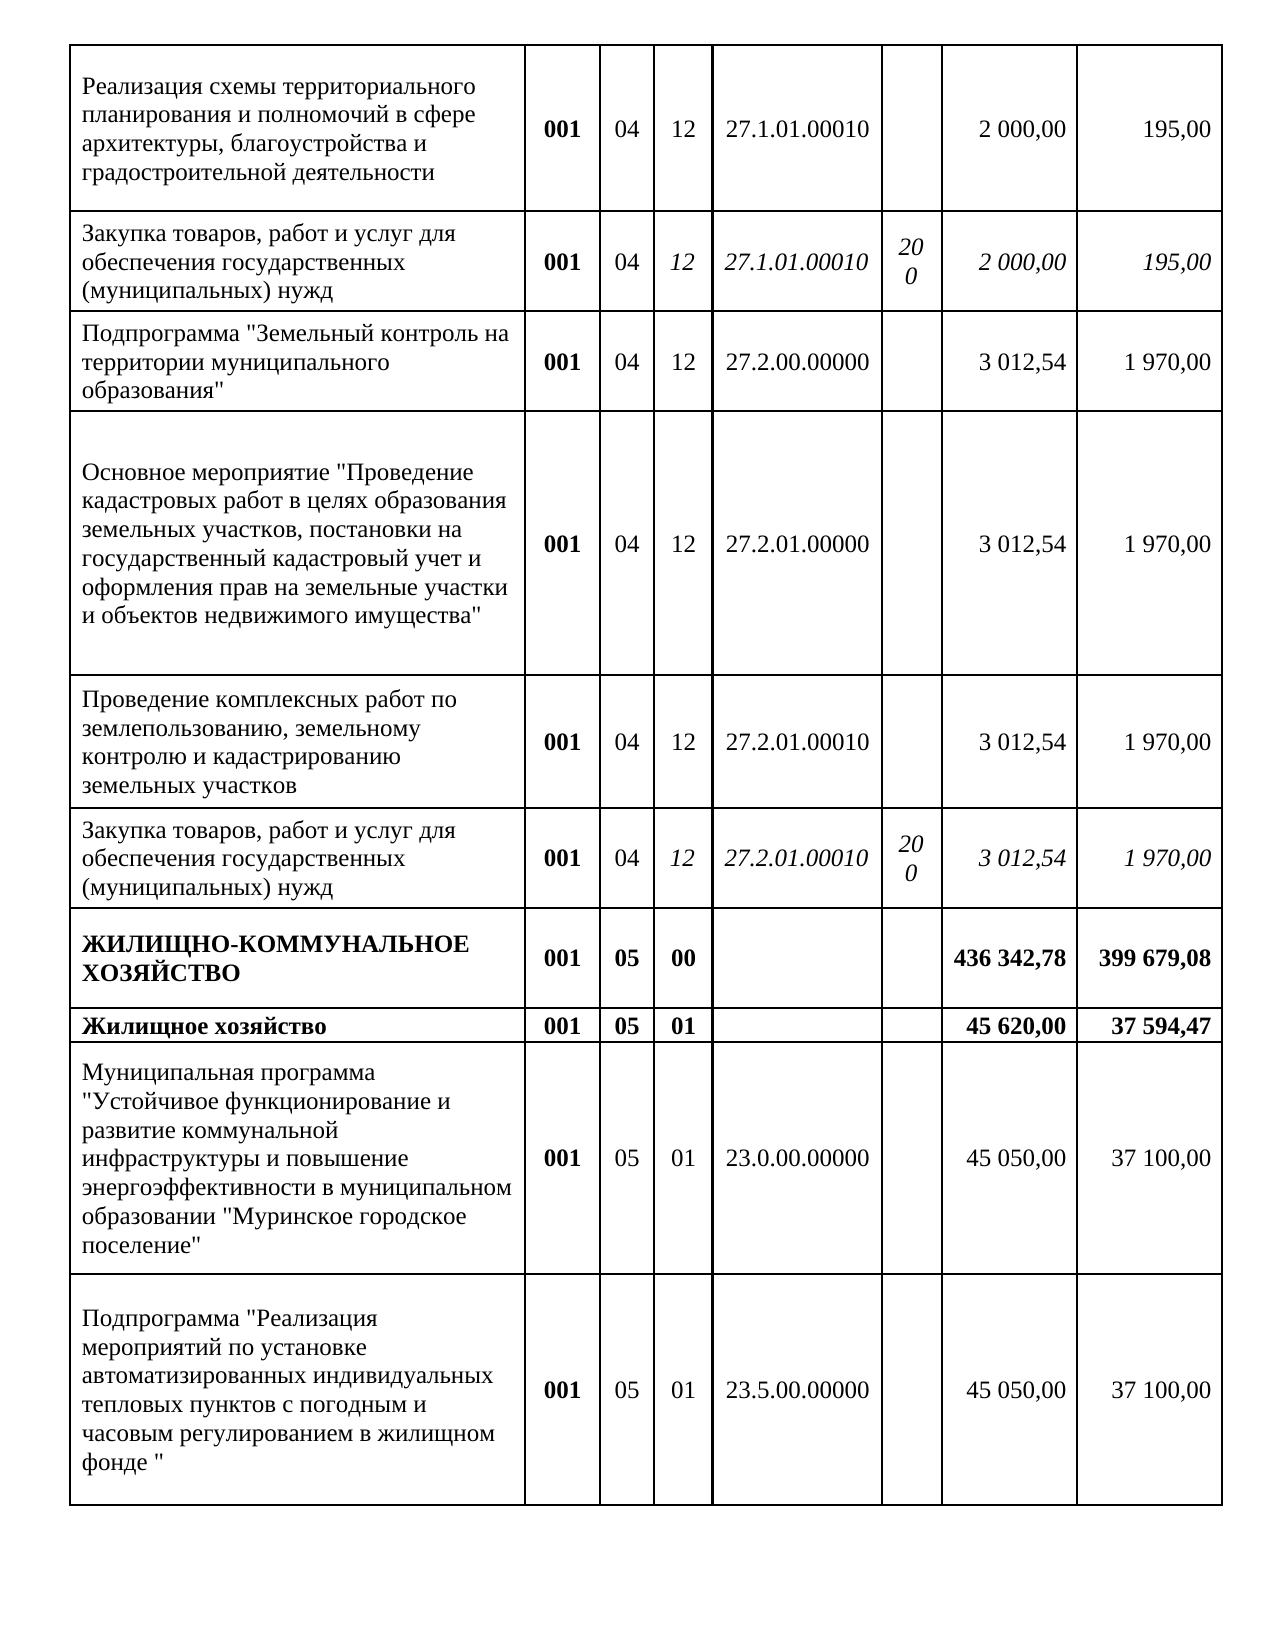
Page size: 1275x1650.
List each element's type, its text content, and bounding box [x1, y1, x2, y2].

table_cell 436 342,78 [943, 909, 1076, 1007]
table_cell 23.5.00.00000 [714, 1275, 881, 1504]
table_cell 001 [526, 1009, 599, 1041]
table_cell 3 012,54 [943, 312, 1076, 410]
table_cell [883, 1009, 941, 1041]
table_cell 45 620,00 [943, 1009, 1076, 1041]
table_cell 195,00 [1078, 212, 1221, 310]
table_cell 37 100,00 [1078, 1043, 1221, 1272]
table_cell 1 970,00 [1078, 809, 1221, 907]
table_cell 04 [601, 676, 653, 807]
table_cell 001 [526, 212, 599, 310]
table_cell 12 [655, 412, 711, 674]
table_cell [714, 1009, 881, 1041]
table_cell 12 [655, 312, 711, 410]
table_cell [883, 312, 941, 410]
table_cell Муниципальная программа "Устойчивое функционирование и развитие коммунальной инфраструктуры и повышение энергоэффективности в муниципальном образовании "Муринское городское поселение" [71, 1043, 524, 1272]
table_cell 27.2.00.00000 [714, 312, 881, 410]
table_cell 001 [526, 1043, 599, 1272]
table_cell 2 000,00 [943, 212, 1076, 310]
table_cell 200 [883, 809, 941, 907]
table_cell [883, 46, 941, 210]
table_cell 27.2.01.00010 [714, 676, 881, 807]
table_cell 399 679,08 [1078, 909, 1221, 1007]
table_cell 001 [526, 46, 599, 210]
table_cell 37 594,47 [1078, 1009, 1221, 1041]
table_cell 200 [883, 212, 941, 310]
table_cell Проведение комплексных работ по землепользованию, земельному контролю и кадастрированию земельных участков [71, 676, 524, 807]
table_cell 3 012,54 [943, 412, 1076, 674]
table_cell 3 012,54 [943, 809, 1076, 907]
table_cell [883, 676, 941, 807]
table_cell 27.1.01.00010 [714, 46, 881, 210]
table_cell 3 012,54 [943, 676, 1076, 807]
table_cell Жилищное хозяйство [71, 1009, 524, 1041]
table_cell 37 100,00 [1078, 1275, 1221, 1504]
table_cell 27.1.01.00010 [714, 212, 881, 310]
table_cell 45 050,00 [943, 1043, 1076, 1272]
table_cell 01 [655, 1009, 711, 1041]
table_cell 04 [601, 809, 653, 907]
table_cell 04 [601, 212, 653, 310]
table_cell 05 [601, 909, 653, 1007]
table_cell 27.2.01.00000 [714, 412, 881, 674]
table_cell [883, 412, 941, 674]
table_cell 01 [655, 1043, 711, 1272]
table_cell Основное мероприятие "Проведение кадастровых работ в целях образования земельных участков, постановки на государственный кадастровый учет и оформления прав на земельные участки и объектов недвижимого имущества" [71, 412, 524, 674]
table_cell [883, 909, 941, 1007]
table_cell 001 [526, 676, 599, 807]
table_cell Реализация схемы территориального планирования и полномочий в сфере архитектуры, благоустройства и градостроительной деятельности [71, 46, 524, 210]
table_cell 12 [655, 46, 711, 210]
table_cell 001 [526, 1275, 599, 1504]
table_cell 04 [601, 412, 653, 674]
table_cell [883, 1275, 941, 1504]
table_cell 01 [655, 1275, 711, 1504]
table_cell 2 000,00 [943, 46, 1076, 210]
table_cell 12 [655, 212, 711, 310]
table_cell 12 [655, 676, 711, 807]
table_cell 1 970,00 [1078, 676, 1221, 807]
table_cell [714, 909, 881, 1007]
table_cell 001 [526, 909, 599, 1007]
table_cell Подпрограмма "Земельный контроль на территории муниципального образования" [71, 312, 524, 410]
table_cell Подпрограмма "Реализация мероприятий по установке автоматизированных индивидуальных тепловых пунктов с погодным и часовым регулированием в жилищном фонде " [71, 1275, 524, 1504]
table_cell Закупка товаров, работ и услуг для обеспечения государственных (муниципальных) нужд [71, 809, 524, 907]
table_cell 195,00 [1078, 46, 1221, 210]
table_cell 27.2.01.00010 [714, 809, 881, 907]
table_cell 12 [655, 809, 711, 907]
table_cell 1 970,00 [1078, 312, 1221, 410]
table_cell [883, 1043, 941, 1272]
table_cell 05 [601, 1275, 653, 1504]
table_cell 45 050,00 [943, 1275, 1076, 1504]
table_cell 04 [601, 46, 653, 210]
table_cell 001 [526, 312, 599, 410]
table_cell 05 [601, 1043, 653, 1272]
table_cell ЖИЛИЩНО-КОММУНАЛЬНОЕ ХОЗЯЙСТВО [71, 909, 524, 1007]
table_cell 05 [601, 1009, 653, 1041]
table_cell 001 [526, 809, 599, 907]
table_cell 1 970,00 [1078, 412, 1221, 674]
table_cell 001 [526, 412, 599, 674]
table_cell Закупка товаров, работ и услуг для обеспечения государственных (муниципальных) нужд [71, 212, 524, 310]
table_cell 23.0.00.00000 [714, 1043, 881, 1272]
table_cell 04 [601, 312, 653, 410]
table_cell 00 [655, 909, 711, 1007]
